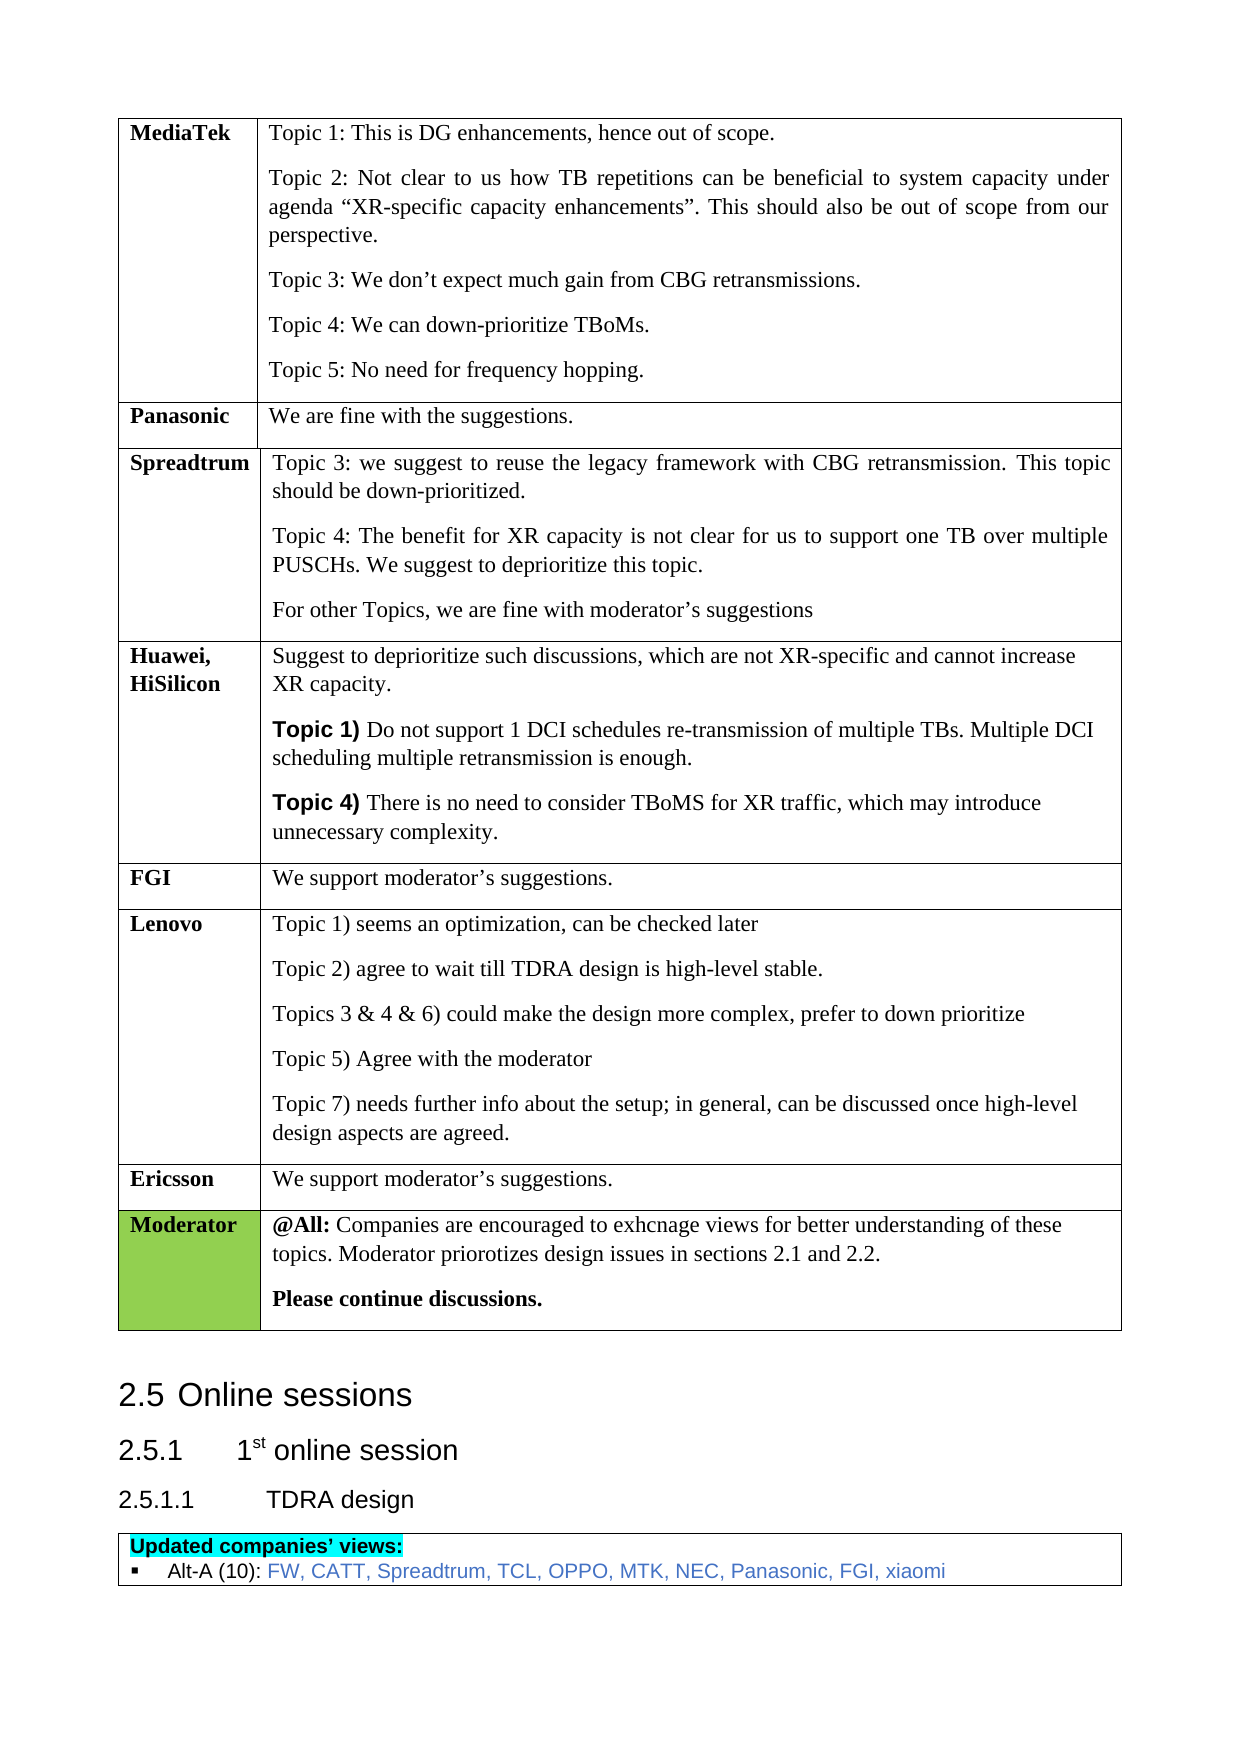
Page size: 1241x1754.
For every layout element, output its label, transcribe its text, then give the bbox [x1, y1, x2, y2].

table_cell Spreadtrum [119, 449, 260, 641]
table_cell Moderator [119, 1211, 260, 1330]
subtitle 2.5 Online sessions [118, 1375, 1122, 1414]
subtitle 2.5.1.1 TDRA design [118, 1485, 1122, 1514]
table_cell MediaTek [119, 119, 257, 402]
table_cell We are fine with the suggestions. [258, 403, 1121, 448]
table_cell FGI [119, 864, 260, 909]
table_cell Lenovo [119, 910, 260, 1164]
table_cell Topic 3: we suggest to reuse the legacy framework with CBG retransmission. This topic should be down-prioritized. Topic 4: The benefit for XR capacity is not clear for us to support one TB over multiple PUSCHs. We suggest to deprioritize this topic. For other Topics, we are fine with moderator’s suggestions [261, 449, 1121, 641]
table_cell We support moderator’s suggestions. [261, 1165, 1121, 1210]
table_cell @All: Companies are encouraged to exhcnage views for better understanding of these topics. Moderator priorotizes design issues in sections 2.1 and 2.2. Please continue discussions. [261, 1211, 1121, 1330]
table_cell Panasonic [119, 403, 257, 448]
table_cell Ericsson [119, 1165, 260, 1210]
table_cell Topic 1) seems an optimization, can be checked later Topic 2) agree to wait till TDRA design is high-level stable. Topics 3 & 4 & 6) could make the design more complex, prefer to down prioritize Topic 5) Agree with the moderator Topic 7) needs further info about the setup; in general, can be discussed once high-level design aspects are agreed. [261, 910, 1121, 1164]
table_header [119, 1534, 1121, 1585]
table_cell Topic 1: This is DG enhancements, hence out of scope. Topic 2: Not clear to us how TB repetitions can be beneficial to system capacity under agenda “XR-specific capacity enhancements”. This should also be out of scope from our perspective. Topic 3: We don’t expect much gain from CBG retransmissions. Topic 4: We can down-prioritize TBoMs. Topic 5: No need for frequency hopping. [258, 119, 1121, 402]
table_cell Suggest to deprioritize such discussions, which are not XR-specific and cannot increase XR capacity. Topic 1) Do not support 1 DCI schedules re-transmission of multiple TBs. Multiple DCI scheduling multiple retransmission is enough. Topic 4) There is no need to consider TBoMS for XR traffic, which may introduce unnecessary complexity. [261, 642, 1121, 863]
table_cell Huawei, HiSilicon [119, 642, 260, 863]
subtitle 2.5.1 1st online session [118, 1433, 1122, 1466]
table_cell We support moderator’s suggestions. [261, 864, 1121, 909]
